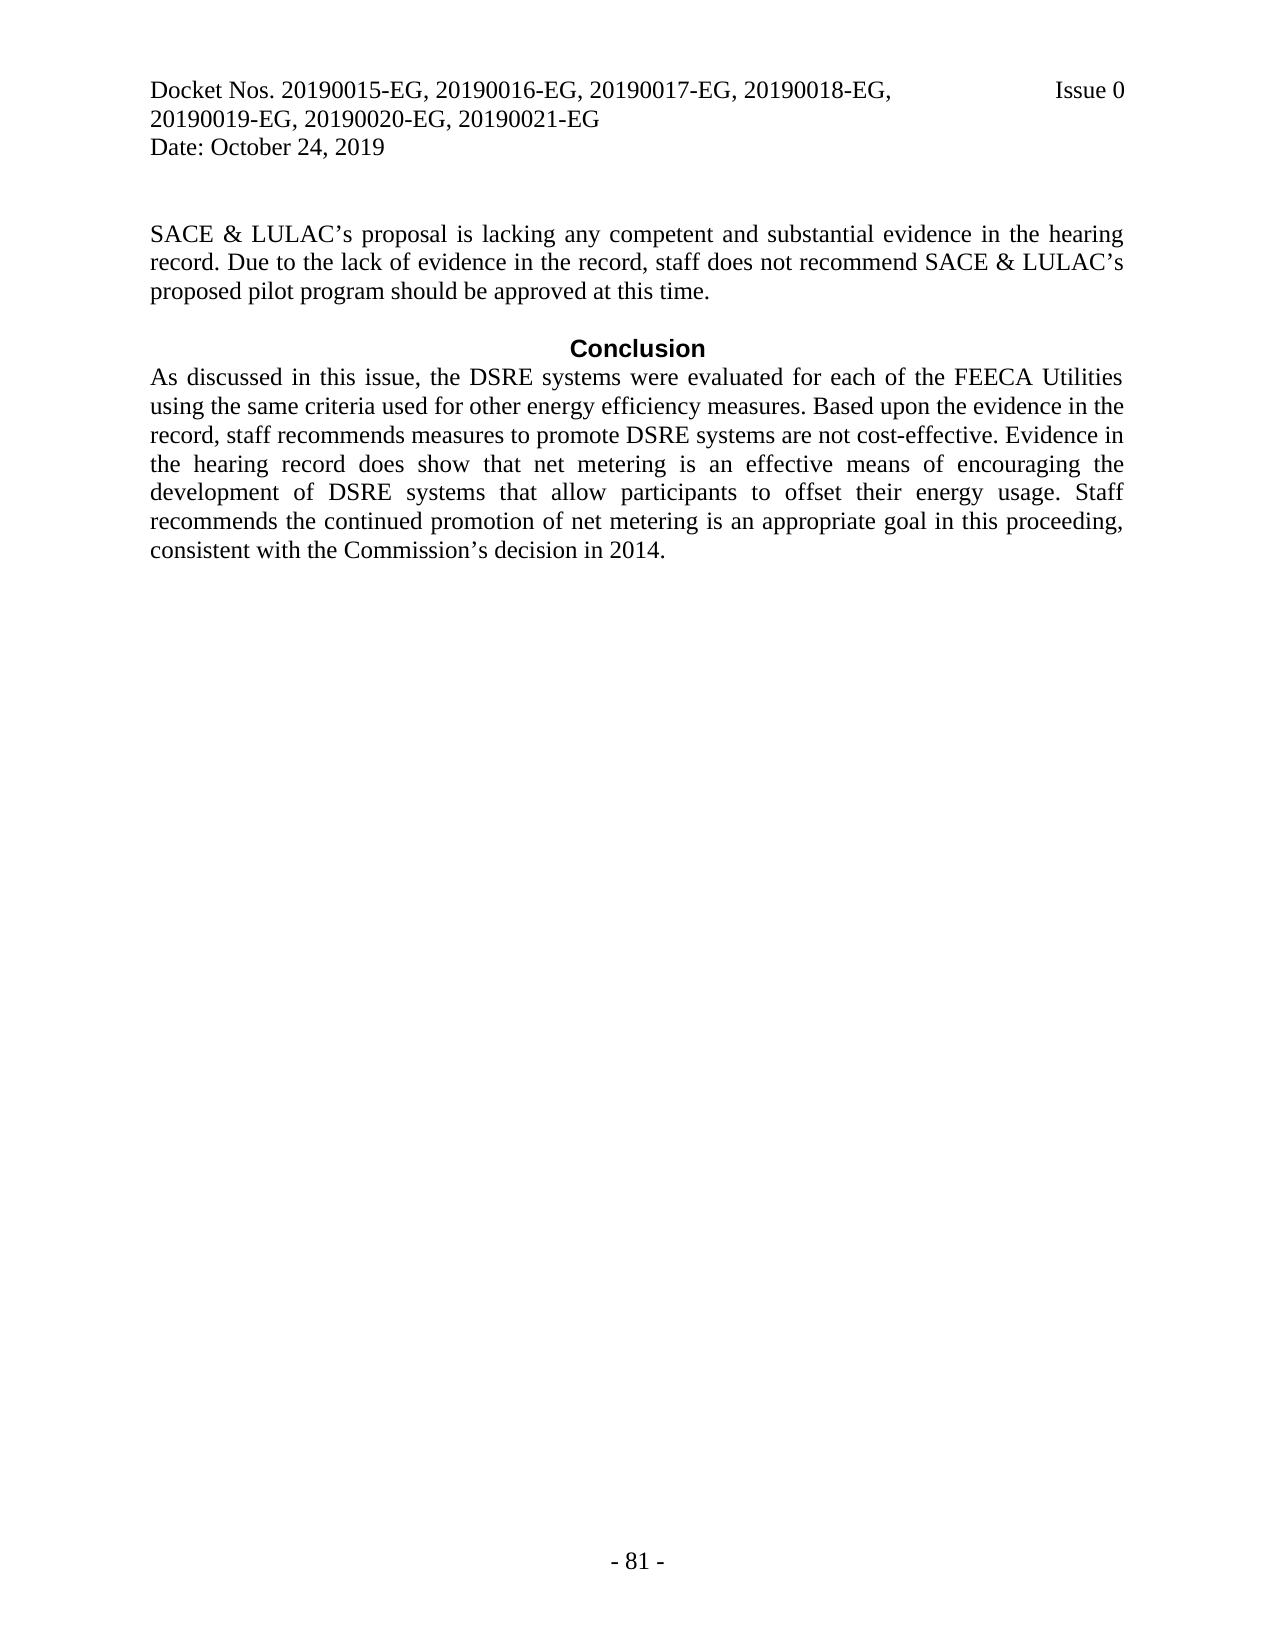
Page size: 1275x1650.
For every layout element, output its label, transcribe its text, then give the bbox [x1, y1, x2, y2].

text As discussed in this issue, the DSRE systems were evaluated for each of the FEECA Utilities using the same criteria used for other energy efficiency measures. Based upon the evidence in the record, staff recommends measures to promote DSRE systems are not cost-effective. Evidence in the hearing record does show that net metering is an effective means of encouraging the development of DSRE systems that allow participants to offset their energy usage. Staff recommends the continued promotion of net metering is an appropriate goal in this proceeding, consistent with the Commission’s decision in 2014. [150, 362, 1125, 564]
text SACE & LULAC’s proposal is lacking any competent and substantial evidence in the hearing record. Due to the lack of evidence in the record, staff does not recommend SACE & LULAC’s proposed pilot program should be approved at this time. [150, 219, 1125, 305]
text Conclusion [150, 334, 1125, 362]
